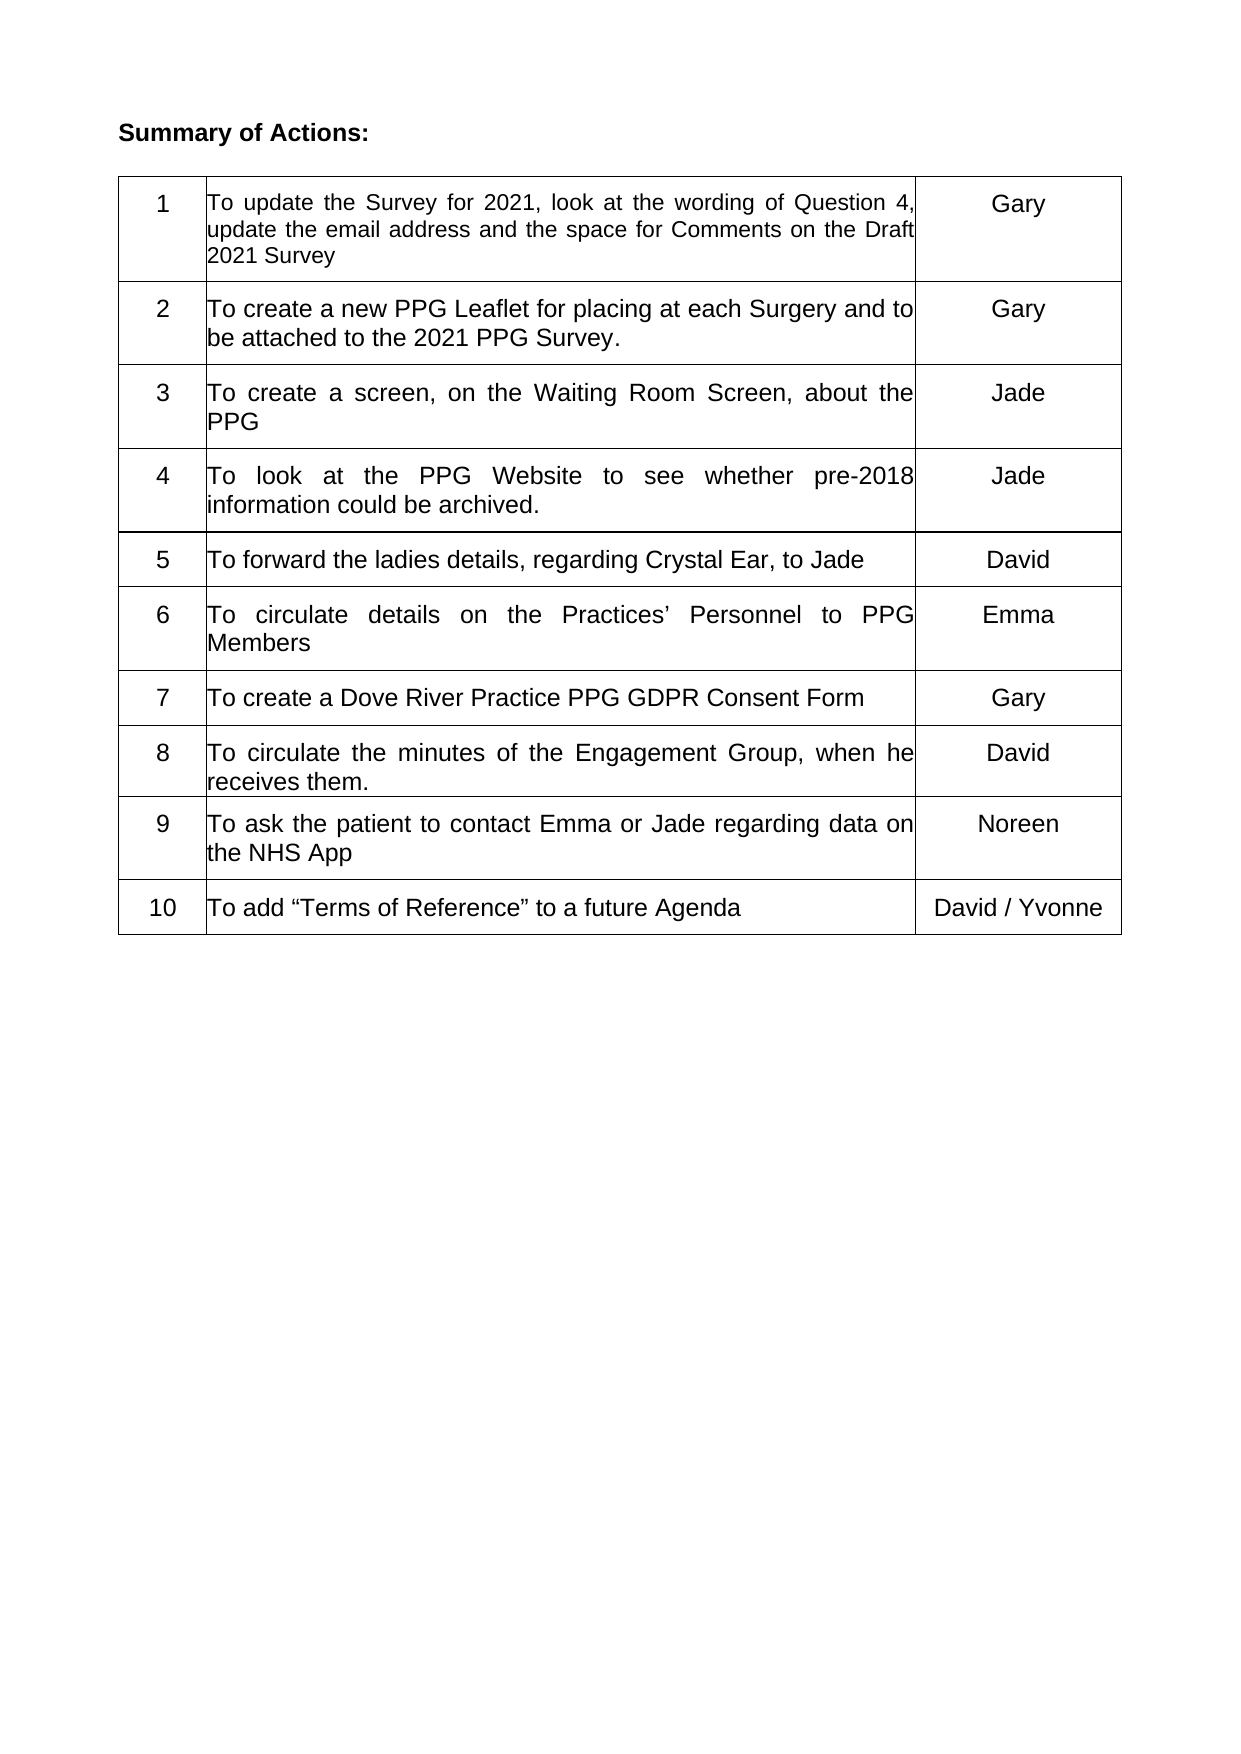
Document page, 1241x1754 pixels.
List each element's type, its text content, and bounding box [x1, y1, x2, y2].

table_cell Gary [916, 282, 1121, 364]
table_header 1 [119, 177, 206, 281]
table_cell To create a Dove River Practice PPG GDPR Consent Form [207, 671, 915, 724]
table_cell David [916, 533, 1121, 586]
table_header To update the Survey for 2021, look at the wording of Question 4, update the email address and the space for Comments on the Draft 2021 Survey [207, 177, 915, 281]
table_cell To create a screen, on the Waiting Room Screen, about the PPG [207, 365, 915, 448]
table_cell 6 [119, 587, 206, 670]
table_cell David / Yvonne [916, 880, 1121, 934]
table_cell 3 [119, 365, 206, 448]
table_cell Emma [916, 587, 1121, 670]
table_cell Jade [916, 449, 1121, 531]
table_cell To circulate the minutes of the Engagement Group, when he receives them. [207, 726, 915, 796]
table_cell 4 [119, 449, 206, 531]
table_cell To look at the PPG Website to see whether pre-2018 information could be archived. [207, 449, 915, 531]
table_cell Gary [916, 671, 1121, 724]
table_cell David [916, 726, 1121, 796]
table_header Gary [916, 177, 1121, 281]
table_cell 5 [119, 533, 206, 586]
table_cell To add “Terms of Reference” to a future Agenda [207, 880, 915, 934]
table_cell 2 [119, 282, 206, 364]
table_cell To ask the patient to contact Emma or Jade regarding data on the NHS App [207, 797, 915, 879]
table_cell 10 [119, 880, 206, 934]
table_cell Jade [916, 365, 1121, 448]
table_cell To create a new PPG Leaflet for placing at each Surgery and to be attached to the 2021 PPG Survey. [207, 282, 915, 364]
table_cell To circulate details on the Practices’ Personnel to PPG Members [207, 587, 915, 670]
table_cell Noreen [916, 797, 1121, 879]
text Summary of Actions: [118, 118, 1122, 147]
table_cell 7 [119, 671, 206, 724]
table_cell 9 [119, 797, 206, 879]
table_cell To forward the ladies details, regarding Crystal Ear, to Jade [207, 533, 915, 586]
table_cell 8 [119, 726, 206, 796]
